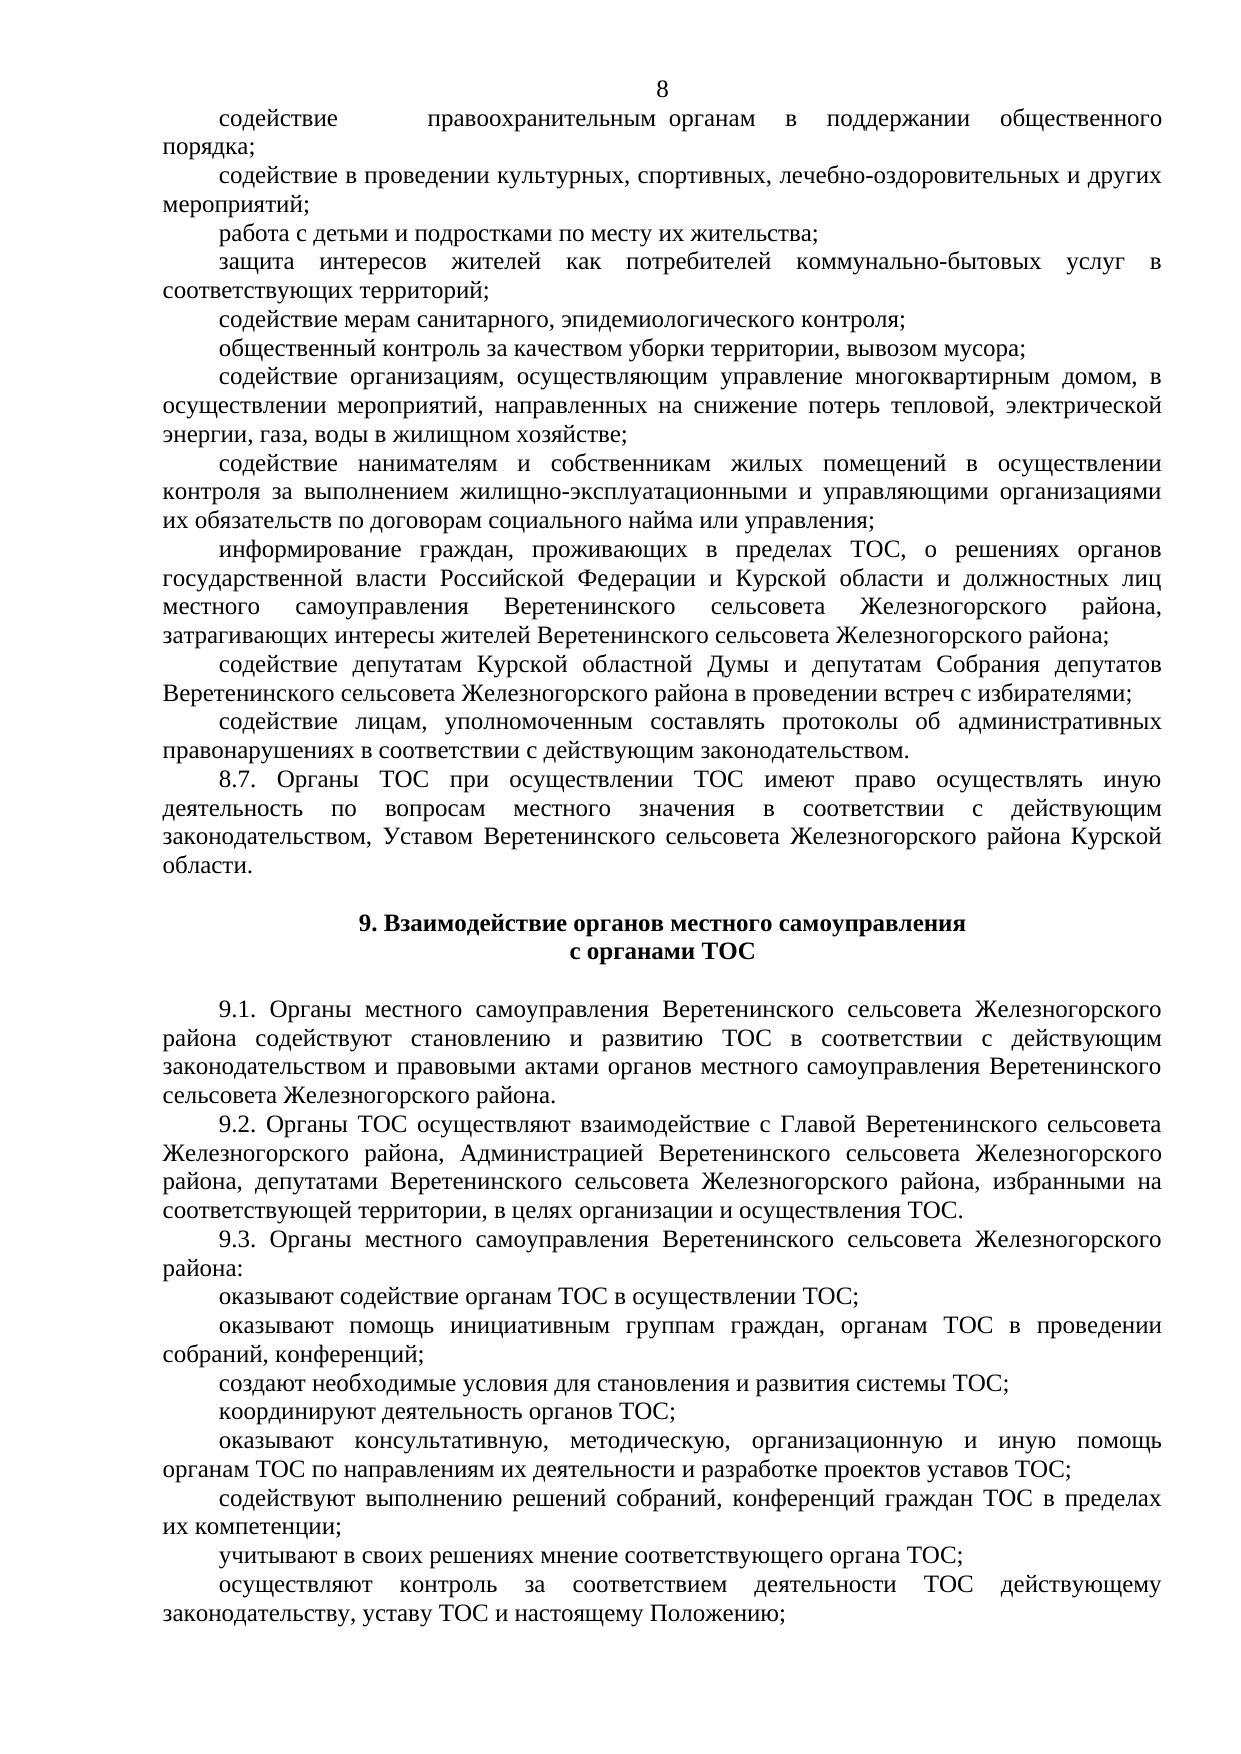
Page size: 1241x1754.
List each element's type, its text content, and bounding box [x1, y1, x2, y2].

text содействуют выполнению решений собраний, конференций граждан ТОС в пределах их компетенции; [162, 1483, 1162, 1540]
text содействие правоохранительным органам в поддержании общественного порядка; [162, 103, 1162, 160]
text работа с детьми и подростками по месту их жительства; [162, 218, 1162, 246]
text общественный контроль за качеством уборки территории, вывозом мусора; [162, 333, 1162, 361]
text 9.1. Органы местного самоуправления Веретенинского сельсовета Железногорского района содействуют становлению и развитию ТОС в соответствии с действующим законодательством и правовыми актами органов местного самоуправления Веретенинского сельсовета Железногорского района. [162, 994, 1162, 1109]
text содействие депутатам Курской областной Думы и депутатам Собрания депутатов Веретенинского сельсовета Железногорского района в проведении встреч с избирателями; [162, 649, 1162, 706]
text информирование граждан, проживающих в пределах ТОС, о решениях органов государственной власти Российской Федерации и Курской области и должностных лиц местного самоуправления Веретенинского сельсовета Железногорского района, затрагивающих интересы жителей Веретенинского сельсовета Железногорского района; [162, 534, 1162, 649]
text содействие лицам, уполномоченным составлять протоколы об административных правонарушениях в соответствии с действующим законодательством. [162, 706, 1162, 764]
text оказывают содействие органам ТОС в осуществлении ТОС; [162, 1281, 1162, 1310]
text содействие мерам санитарного, эпидемиологического контроля; [162, 304, 1162, 333]
text осуществляют контроль за соответствием деятельности ТОС действующему законодательству, уставу ТОС и настоящему Положению; [162, 1569, 1162, 1626]
text 9.2. Органы ТОС осуществляют взаимодействие с Главой Веретенинского сельсовета Железногорского района, Администрацией Веретенинского сельсовета Железногорского района, депутатами Веретенинского сельсовета Железногорского района, избранными на соответствующей территории, в целях организации и осуществления ТОС. [162, 1109, 1162, 1224]
text с органами ТОС [162, 936, 1162, 965]
text защита интересов жителей как потребителей коммунально-бытовых услуг в соответствующих территорий; [162, 246, 1162, 304]
text содействие в проведении культурных, спортивных, лечебно-оздоровительных и других мероприятий; [162, 160, 1162, 218]
text оказывают консультативную, методическую, организационную и иную помощь органам ТОС по направлениям их деятельности и разработке проектов уставов ТОС; [162, 1425, 1162, 1483]
text оказывают помощь инициативным группам граждан, органам ТОС в проведении собраний, конференций; [162, 1310, 1162, 1368]
text учитывают в своих решениях мнение соответствующего органа ТОС; [162, 1540, 1162, 1569]
text содействие нанимателям и собственникам жилых помещений в осуществлении контроля за выполнением жилищно-эксплуатационными и управляющими организациями их обязательств по договорам социального найма или управления; [162, 448, 1162, 534]
text содействие организациям, осуществляющим управление многоквартирным домом, в осуществлении мероприятий, направленных на снижение потерь тепловой, электрической энергии, газа, воды в жилищном хозяйстве; [162, 361, 1162, 448]
text координируют деятельность органов ТОС; [162, 1396, 1162, 1425]
text 9. Взаимодействие органов местного самоуправления [162, 908, 1162, 936]
text 9.3. Органы местного самоуправления Веретенинского сельсовета Железногорского района: [162, 1224, 1162, 1281]
text создают необходимые условия для становления и развития системы ТОС; [162, 1368, 1162, 1396]
text 8.7. Органы ТОС при осуществлении ТОС имеют право осуществлять иную деятельность по вопросам местного значения в соответствии с действующим законодательством, Уставом Веретенинского сельсовета Железногорского района Курской области. [162, 764, 1162, 879]
